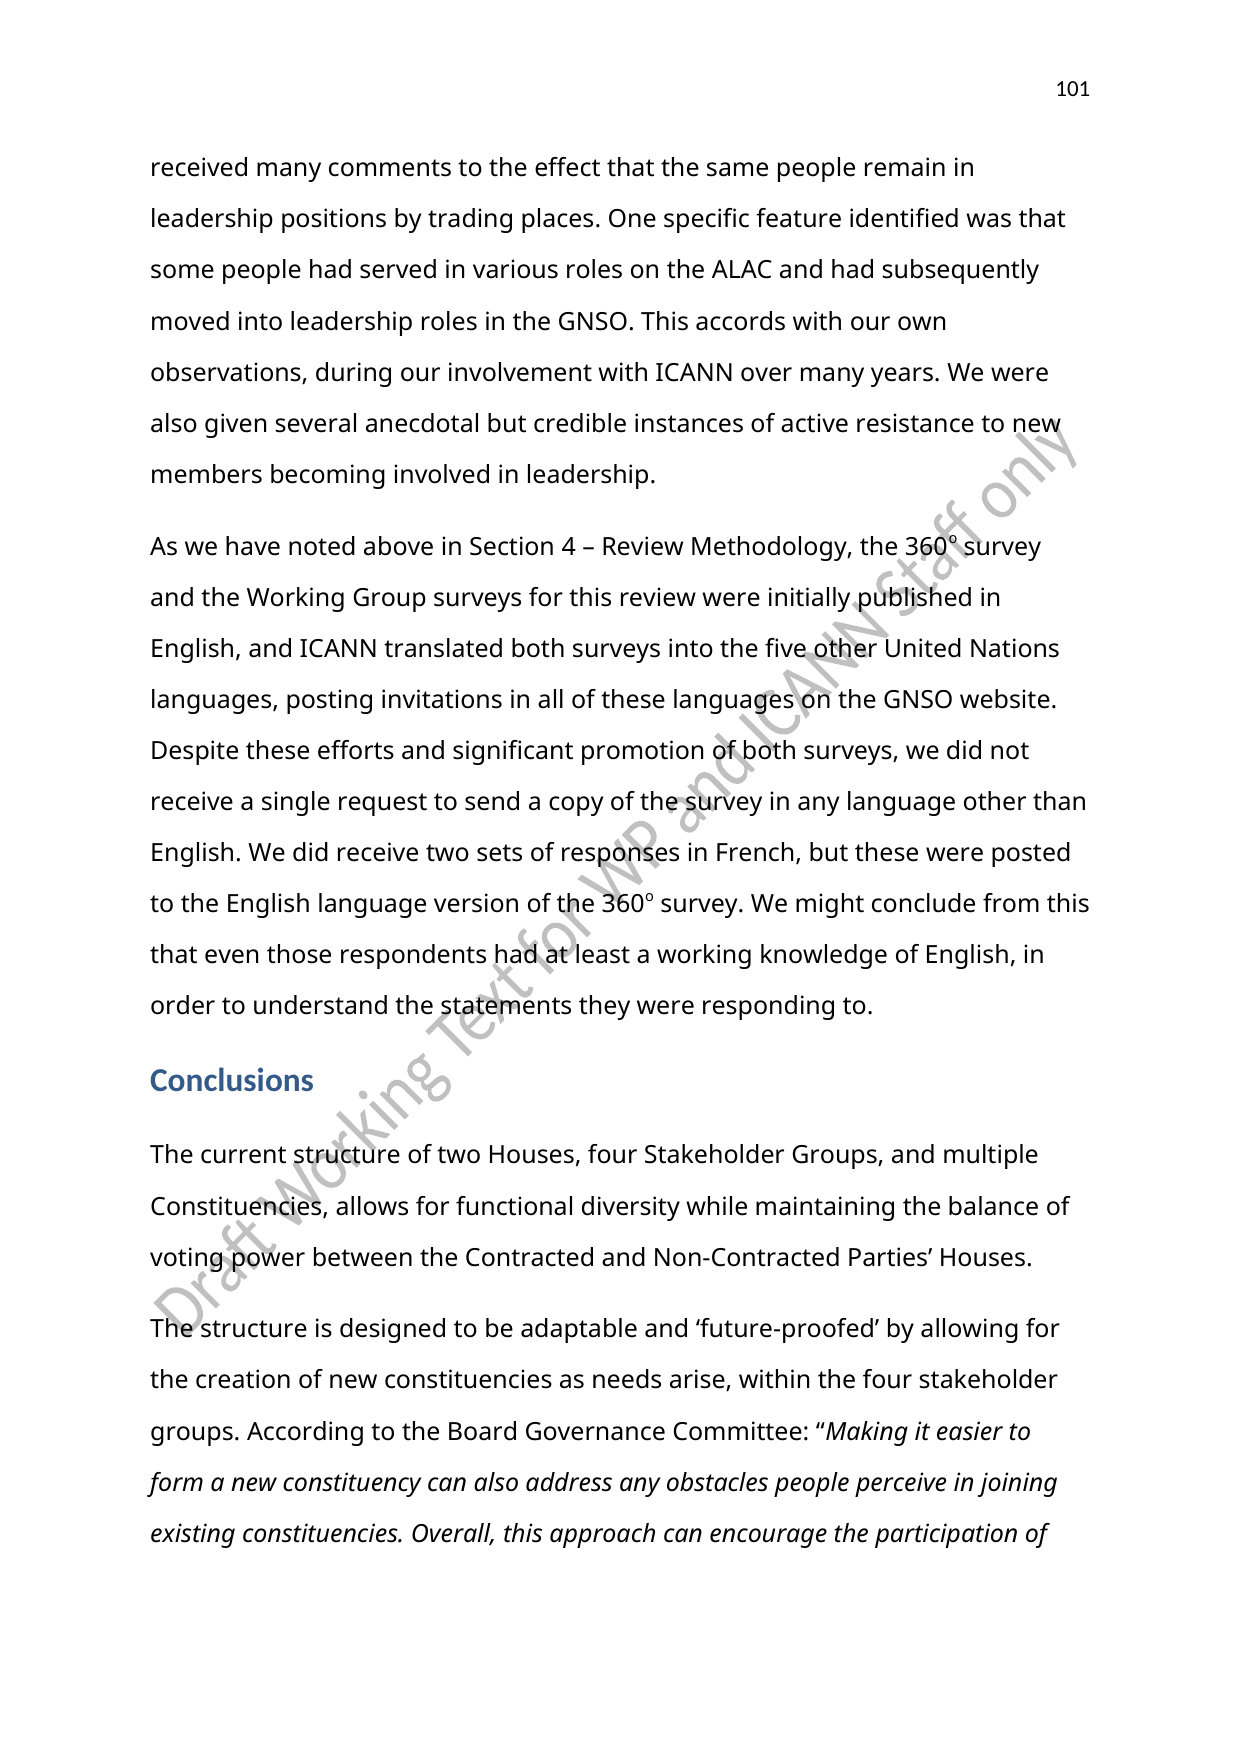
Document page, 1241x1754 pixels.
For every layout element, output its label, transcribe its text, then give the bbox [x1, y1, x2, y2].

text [150, 1311, 1090, 1549]
text As we have noted above in Section 4 – Review Methodology, the 360o survey and the Working Group surveys for this review were initially published in English, and ICANN translated both surveys into the five other United Nations languages, posting invitations in all of these languages on the GNSO website. Despite these efforts and significant promotion of both surveys, we did not receive a single request to send a copy of the survey in any language other than English. We did receive two sets of responses in French, but these were posted to the English language version of the 360o survey. We might conclude from this that even those respondents had at least a working knowledge of English, in order to understand the statements they were responding to. [150, 528, 1090, 1022]
text Conclusions [150, 1059, 1090, 1100]
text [150, 150, 1090, 490]
text The current structure of two Houses, four Stakeholder Groups, and multiple Constituencies, allows for functional diversity while maintaining the balance of voting power between the Contracted and Non-Contracted Parties’ Houses. [150, 1137, 1090, 1273]
